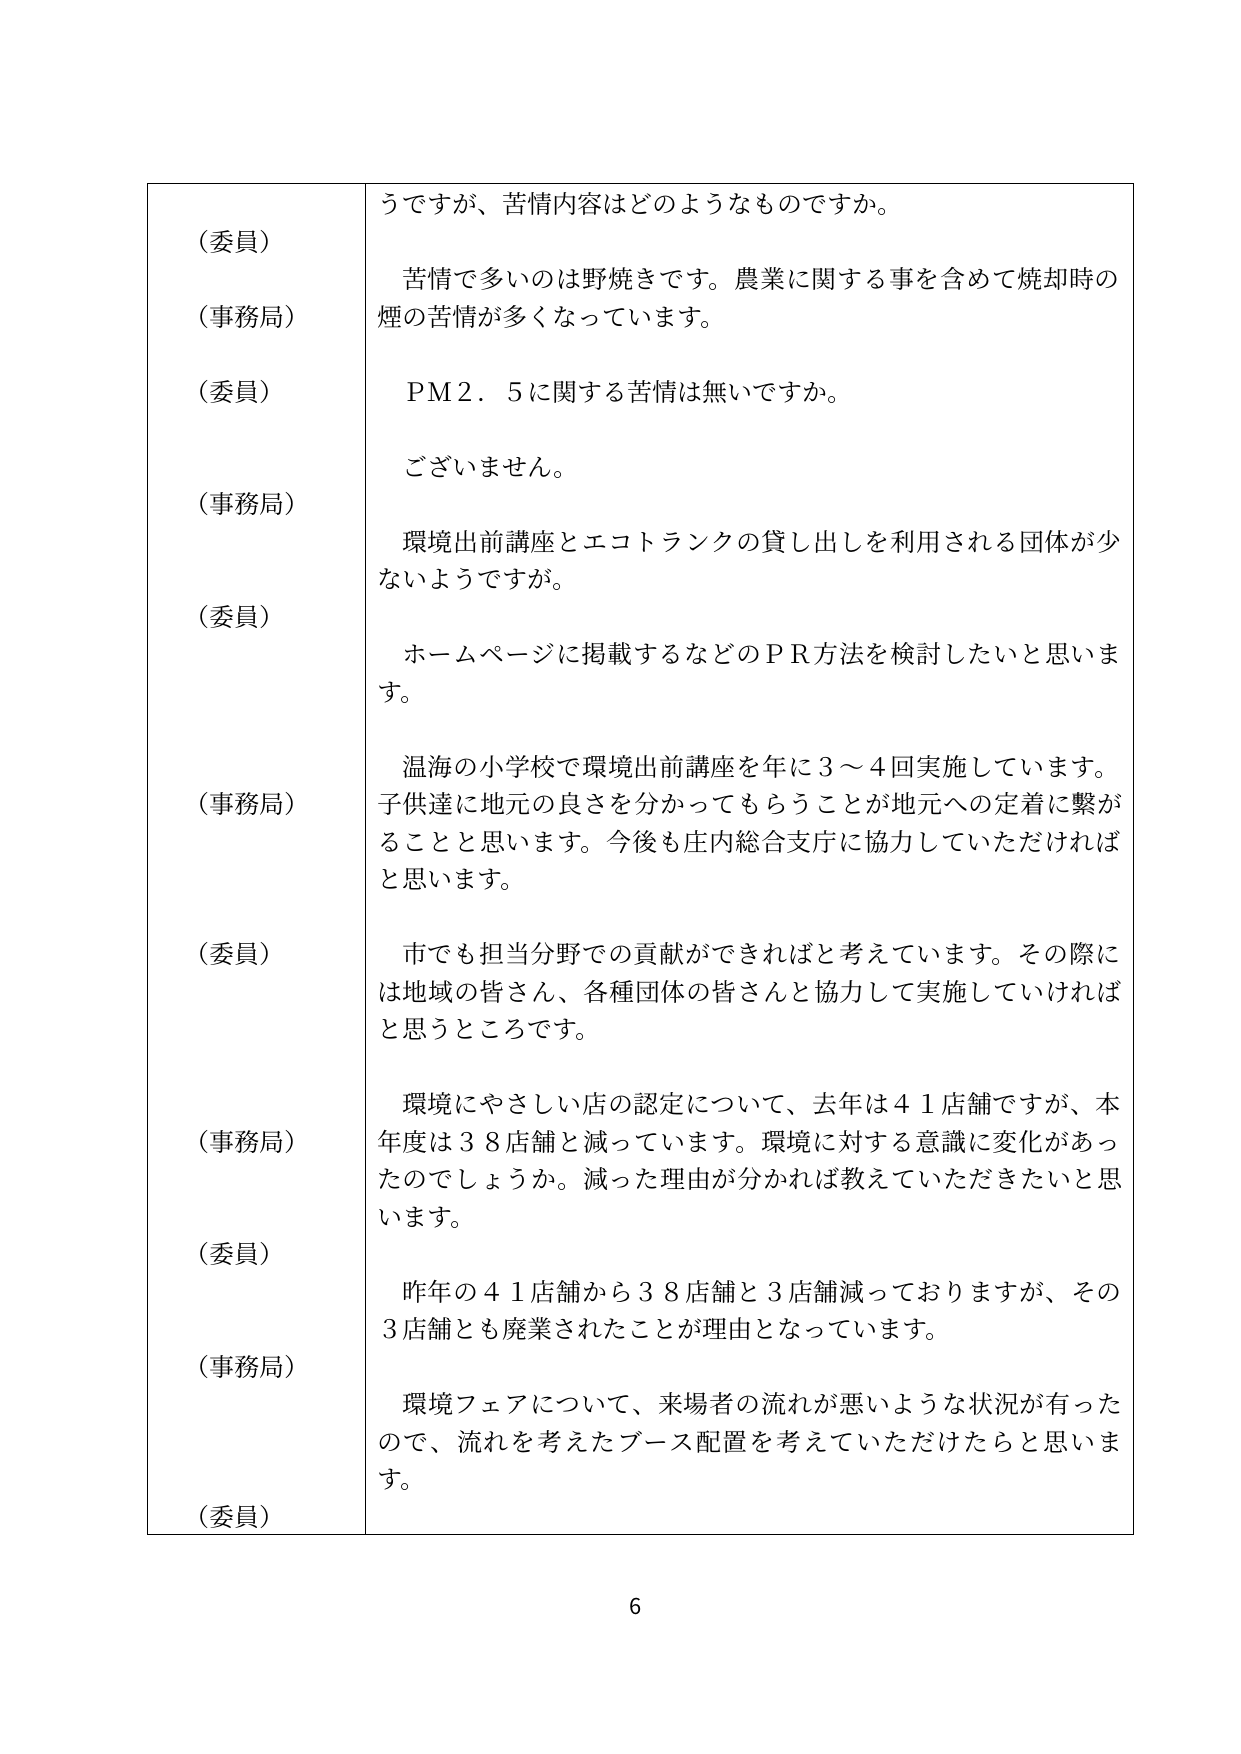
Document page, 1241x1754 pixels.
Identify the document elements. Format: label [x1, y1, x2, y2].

table_header [148, 184, 365, 1534]
table_header [366, 184, 1133, 1534]
